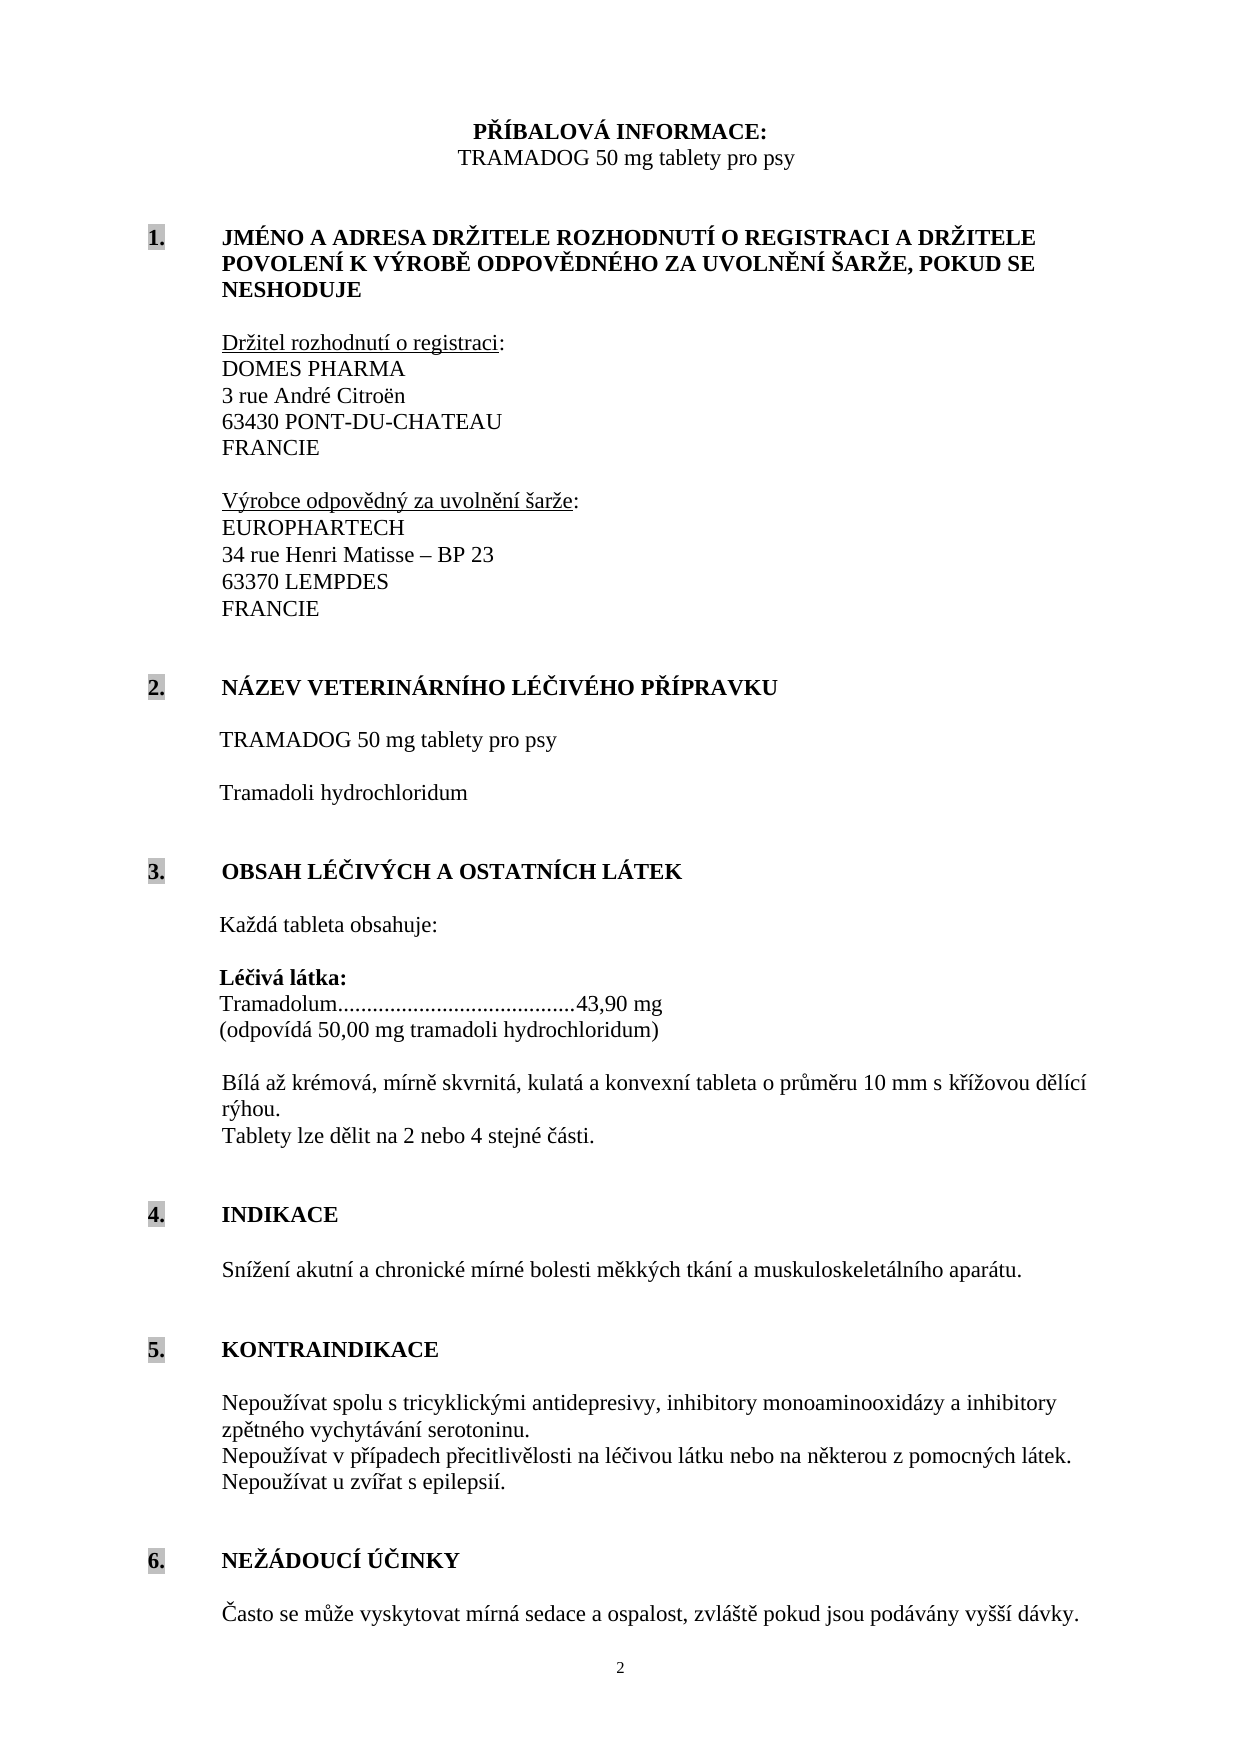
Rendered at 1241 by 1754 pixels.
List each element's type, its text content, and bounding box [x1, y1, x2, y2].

text EUROPHARTECH [222, 513, 1093, 541]
text Nepoužívat spolu s tricyklickými antidepresivy, inhibitory monoaminooxidázy a inhibitory zpětného vychytávání serotoninu. [222, 1389, 1093, 1442]
text Tramadolum 43,90 mg [219, 990, 950, 1016]
text 5. KONTRAINDIKACE [165, 1337, 1093, 1363]
text Výrobce odpovědný za uvolnění šarže: [222, 487, 1093, 513]
text TRAMADOG 50 mg tablety pro psy [148, 144, 1093, 171]
text Tablety lze dělit na 2 nebo 4 stejné části. [148, 1122, 1093, 1148]
text Léčivá látka: [219, 964, 950, 990]
text PŘÍBALOVÁ INFORMACE: [148, 118, 1093, 144]
text Nepoužívat v případech přecitlivělosti na léčivou látku nebo na některou z pomocných látek. [222, 1442, 1093, 1468]
text Snížení akutní a chronické mírné bolesti měkkých tkání a muskuloskeletálního aparátu. [222, 1256, 1093, 1283]
text DOMES PHARMA [222, 355, 1093, 382]
text 3. OBSAH LÉČIVÝCH A OSTATNÍCH LÁTEK [165, 858, 1093, 884]
text 3 rue André Citroën [222, 382, 1093, 408]
text Tramadoli hydrochloridum [148, 779, 1093, 806]
text (odpovídá 50,00 mg tramadoli hydrochloridum) [219, 1016, 950, 1043]
text 1. JMÉNO A ADRESA DRŽITELE ROZHODNUTÍ O REGISTRACI A DRŽITELE POVOLENÍ K VÝROBĚ ODPOVĚDNÉHO ZA UVOLNĚNÍ ŠARŽE, POKUD SE NESHODUJE [148, 223, 1093, 303]
text FRANCIE [148, 595, 1093, 621]
text 6. NEŽÁDOUCÍ ÚČINKY [148, 1547, 1093, 1574]
text Často se může vyskytovat mírná sedace a ospalost, zvláště pokud jsou podávány vyšší dávky. [222, 1600, 1093, 1627]
text 63430 PONT-DU-CHATEAU [222, 408, 1093, 434]
text TRAMADOG 50 mg tablety pro psy [219, 726, 1093, 753]
text 4. INDIKACE [165, 1201, 1093, 1227]
text FRANCIE [222, 434, 1093, 461]
text 63370 LEMPDES [222, 568, 1093, 595]
text Bílá až krémová, mírně skvrnitá, kulatá a konvexní tableta o průměru 10 mm s křížovou dělící rýhou. [222, 1069, 1093, 1122]
text 2. NÁZEV VETERINÁRNÍHO LÉČIVÉHO PŘÍPRAVKU [165, 674, 1093, 700]
text Každá tableta obsahuje: [219, 911, 950, 937]
text 34 rue Henri Matisse – BP 23 [222, 541, 1093, 568]
text Nepoužívat u zvířat s epilepsií. [222, 1468, 1093, 1495]
text Držitel rozhodnutí o registraci: [222, 329, 1093, 355]
